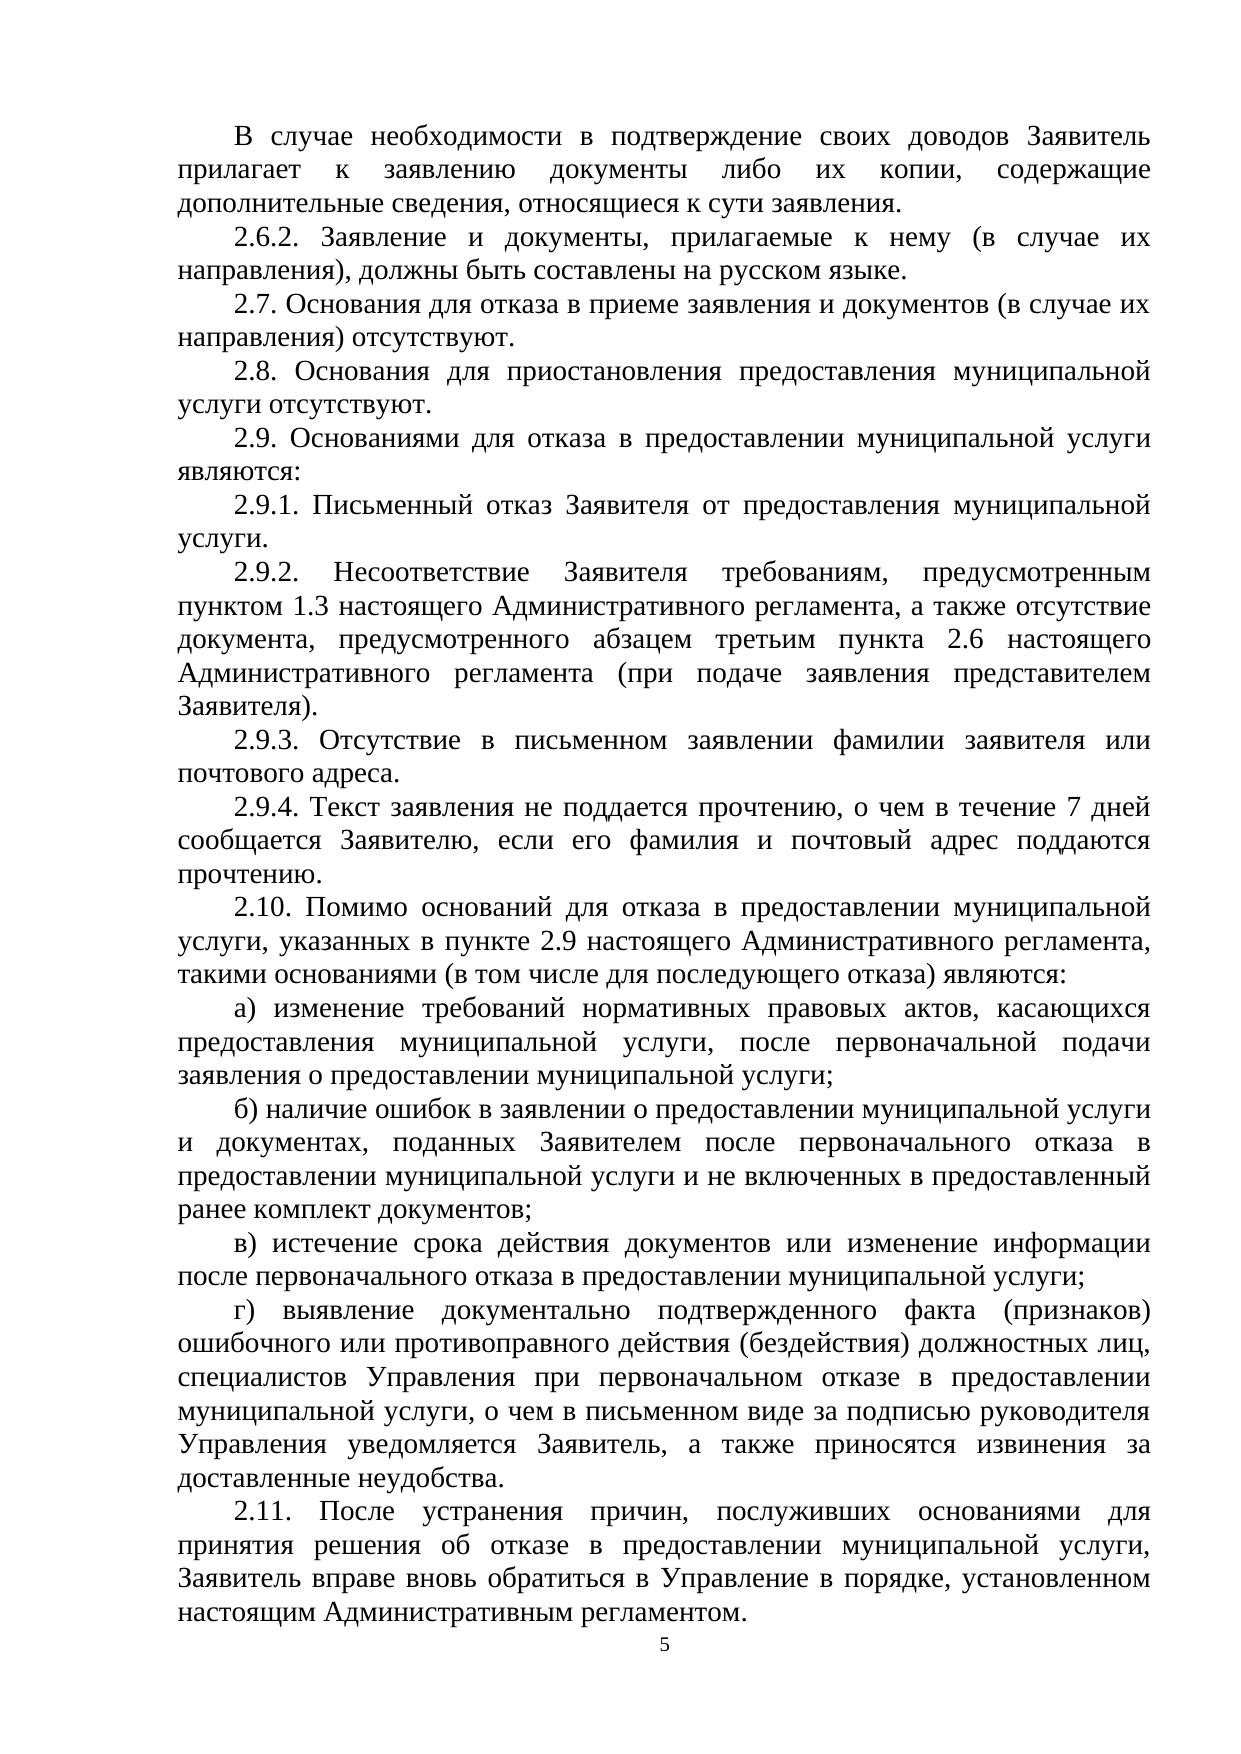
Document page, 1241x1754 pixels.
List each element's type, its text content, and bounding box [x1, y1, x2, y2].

text 2.9.2. Несоответствие Заявителя требованиям, предусмотренным пунктом 1.3 настоящего Административного регламента, а также отсутствие документа, предусмотренного абзацем третьим пункта 2.6 настоящего Административного регламента (при подаче заявления представителем Заявителя). [177, 554, 1152, 722]
text г) выявление документально подтвержденного факта (признаков) ошибочного или противоправного действия (бездействия) должностных лиц, специалистов Управления при первоначальном отказе в предоставлении муниципальной услуги, о чем в письменном виде за подписью руководителя Управления уведомляется Заявитель, а также приносятся извинения за доставленные неудобства. [177, 1292, 1152, 1493]
text 2.11. После устранения причин, послуживших основаниями для принятия решения об отказе в предоставлении муниципальной услуги, Заявитель вправе вновь обратиться в Управление в порядке, установленном настоящим Административным регламентом. [177, 1493, 1152, 1627]
text 2.6.2. Заявление и документы, прилагаемые к нему (в случае их направления), должны быть составлены на русском языке. [177, 219, 1152, 286]
text 2.7. Основания для отказа в приеме заявления и документов (в случае их направления) отсутствуют. [177, 286, 1152, 353]
text 2.9.1. Письменный отказ Заявителя от предоставления муниципальной услуги. [177, 487, 1152, 554]
text б) наличие ошибок в заявлении о предоставлении муниципальной услуги и документах, поданных Заявителем после первоначального отказа в предоставлении муниципальной услуги и не включенных в предоставленный ранее комплект документов; [177, 1091, 1152, 1225]
text 2.10. Помимо оснований для отказа в предоставлении муниципальной услуги, указанных в пункте 2.9 настоящего Административного регламента, такими основаниями (в том числе для последующего отказа) являются: [177, 889, 1152, 990]
text 2.8. Основания для приостановления предоставления муниципальной услуги отсутствуют. [177, 353, 1152, 420]
text В случае необходимости в подтверждение своих доводов Заявитель прилагает к заявлению документы либо их копии, содержащие дополнительные сведения, относящиеся к сути заявления. [177, 118, 1152, 219]
text 2.9.4. Текст заявления не поддается прочтению, о чем в течение 7 дней сообщается Заявителю, если его фамилия и почтовый адрес поддаются прочтению. [177, 789, 1152, 889]
text 2.9.3. Отсутствие в письменном заявлении фамилии заявителя или почтового адреса. [177, 722, 1152, 789]
text в) истечение срока действия документов или изменение информации после первоначального отказа в предоставлении муниципальной услуги; [177, 1225, 1152, 1292]
text а) изменение требований нормативных правовых актов, касающихся предоставления муниципальной услуги, после первоначальной подачи заявления о предоставлении муниципальной услуги; [177, 990, 1152, 1091]
text 2.9. Основаниями для отказа в предоставлении муниципальной услуги являются: [177, 420, 1152, 487]
